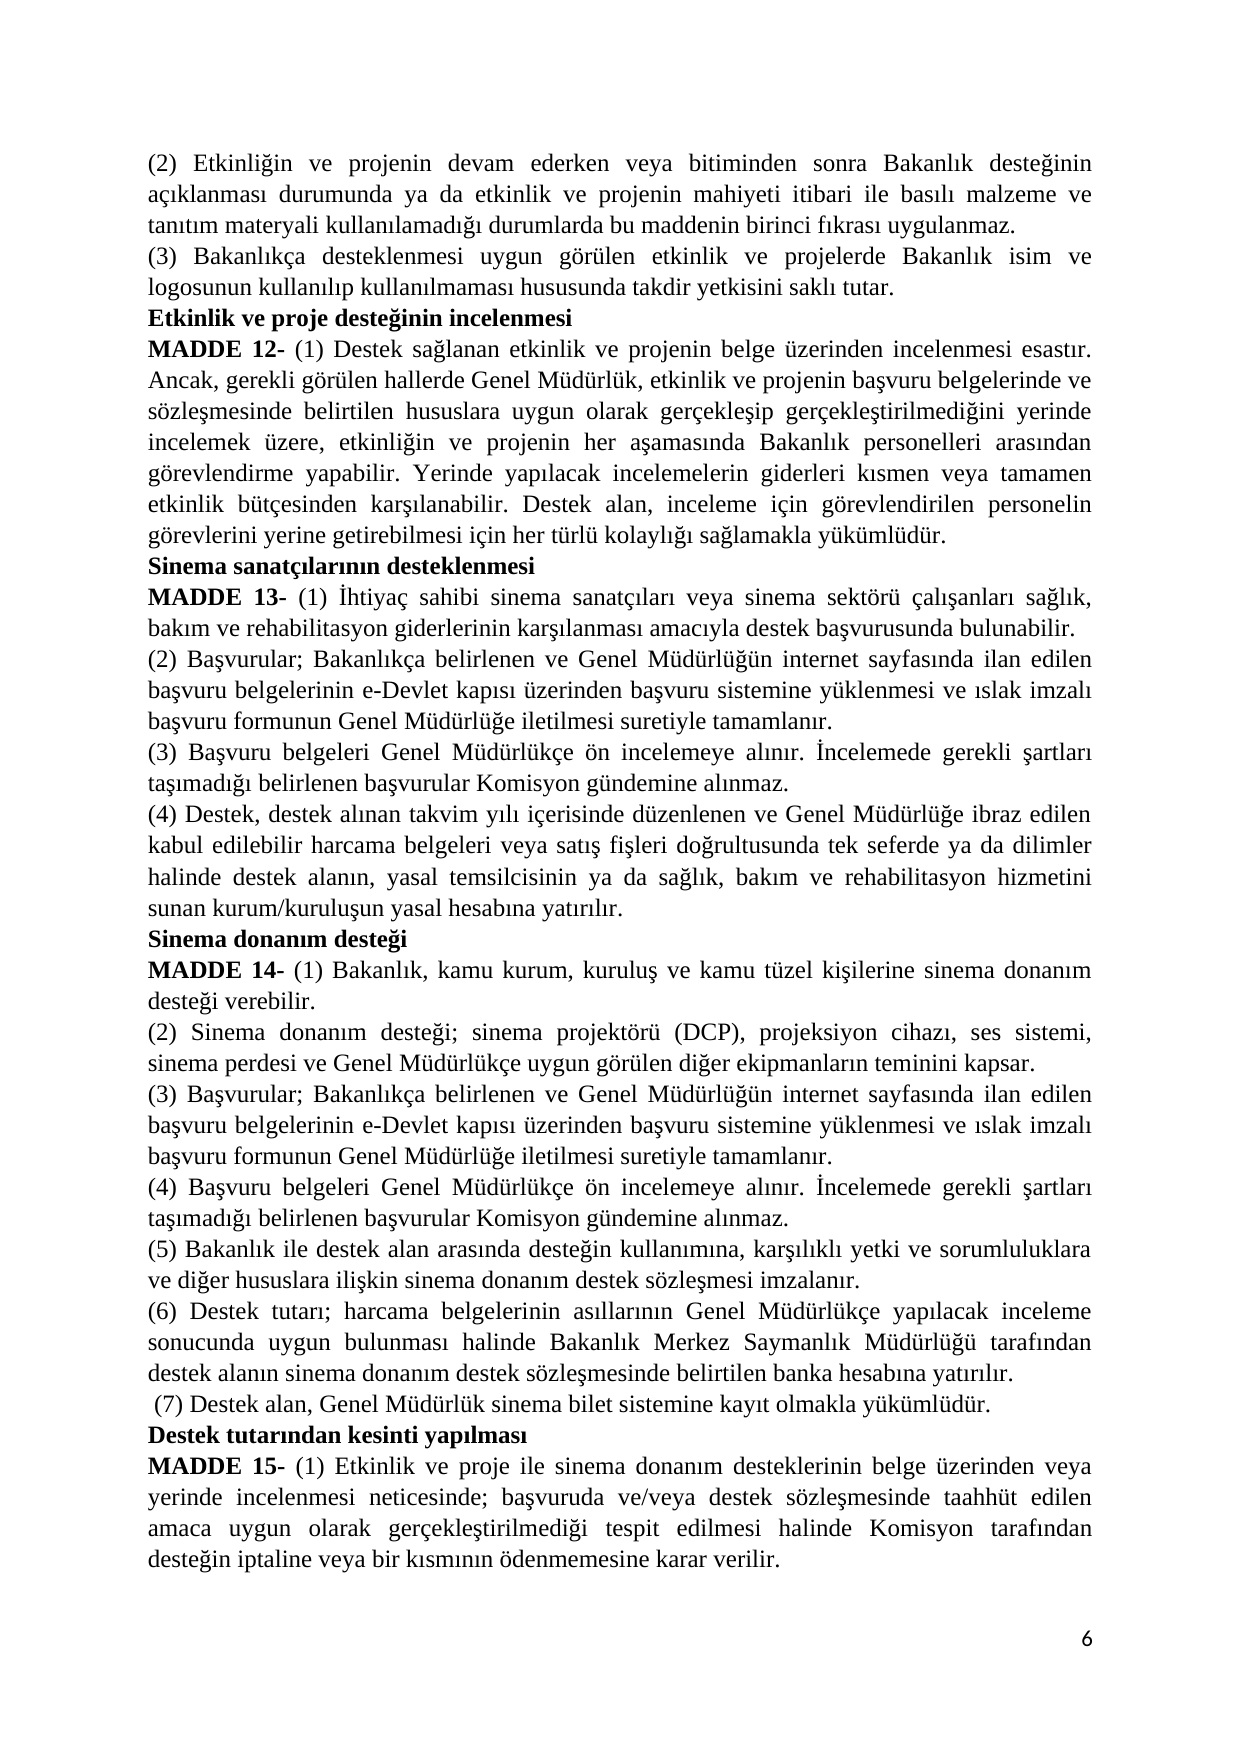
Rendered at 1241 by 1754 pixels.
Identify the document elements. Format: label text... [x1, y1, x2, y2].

text Sinema sanatçılarının desteklenmesi [148, 551, 1093, 580]
text Sinema donanım desteği [148, 924, 1093, 952]
text (3) Başvuru belgeleri Genel Müdürlükçe ön incelemeye alınır. İncelemede gerekli şartları taşımadığı belirlenen başvurular Komisyon gündemine alınmaz. [148, 737, 1093, 797]
text (7) Destek alan, Genel Müdürlük sinema bilet sistemine kayıt olmakla yükümlüdür. [148, 1389, 1093, 1418]
text (3) Bakanlıkça desteklenmesi uygun görülen etkinlik ve projelerde Bakanlık isim ve logosunun kullanılıp kullanılmaması hususunda takdir yetkisini saklı tutar. [148, 241, 1093, 301]
text MADDE 14- (1) Bakanlık, kamu kurum, kuruluş ve kamu tüzel kişilerine sinema donanım desteği verebilir. [148, 955, 1093, 1014]
text (3) Başvurular; Bakanlıkça belirlenen ve Genel Müdürlüğün internet sayfasında ilan edilen başvuru belgelerinin e-Devlet kapısı üzerinden başvuru sistemine yüklenmesi ve ıslak imzalı başvuru formunun Genel Müdürlüğe iletilmesi suretiyle tamamlanır. [148, 1079, 1093, 1170]
text (6) Destek tutarı; harcama belgelerinin asıllarının Genel Müdürlükçe yapılacak inceleme sonucunda uygun bulunması halinde Bakanlık Merkez Saymanlık Müdürlüğü tarafından destek alanın sinema donanım destek sözleşmesinde belirtilen banka hesabına yatırılır. [148, 1296, 1093, 1387]
text (2) Sinema donanım desteği; sinema projektörü (DCP), projeksiyon cihazı, ses sistemi, sinema perdesi ve Genel Müdürlükçe uygun görülen diğer ekipmanların teminini kapsar. [148, 1017, 1093, 1077]
text Destek tutarından kesinti yapılması [148, 1420, 1093, 1449]
text Etkinlik ve proje desteğinin incelenmesi [148, 303, 1093, 332]
text (2) Başvurular; Bakanlıkça belirlenen ve Genel Müdürlüğün internet sayfasında ilan edilen başvuru belgelerinin e-Devlet kapısı üzerinden başvuru sistemine yüklenmesi ve ıslak imzalı başvuru formunun Genel Müdürlüğe iletilmesi suretiyle tamamlanır. [148, 644, 1093, 735]
text (2) Etkinliğin ve projenin devam ederken veya bitiminden sonra Bakanlık desteğinin açıklanması durumunda ya da etkinlik ve projenin mahiyeti itibari ile basılı malzeme ve tanıtım materyali kullanılamadığı durumlarda bu maddenin birinci fıkrası uygulanmaz. [148, 148, 1093, 238]
text MADDE 15- (1) Etkinlik ve proje ile sinema donanım desteklerinin belge üzerinden veya yerinde incelenmesi neticesinde; başvuruda ve/veya destek sözleşmesinde taahhüt edilen amaca uygun olarak gerçekleştirilmediği tespit edilmesi halinde Komisyon tarafından desteğin iptaline veya bir kısmının ödenmemesine karar verilir. [148, 1451, 1093, 1573]
text (4) Destek, destek alınan takvim yılı içerisinde düzenlenen ve Genel Müdürlüğe ibraz edilen kabul edilebilir harcama belgeleri veya satış fişleri doğrultusunda tek seferde ya da dilimler halinde destek alanın, yasal temsilcisinin ya da sağlık, bakım ve rehabilitasyon hizmetini sunan kurum/kuruluşun yasal hesabına yatırılır. [148, 799, 1093, 921]
text MADDE 12- (1) Destek sağlanan etkinlik ve projenin belge üzerinden incelenmesi esastır. Ancak, gerekli görülen hallerde Genel Müdürlük, etkinlik ve projenin başvuru belgelerinde ve sözleşmesinde belirtilen hususlara uygun olarak gerçekleşip gerçekleştirilmediğini yerinde incelemek üzere, etkinliğin ve projenin her aşamasında Bakanlık personelleri arasından görevlendirme yapabilir. Yerinde yapılacak incelemelerin giderleri kısmen veya tamamen etkinlik bütçesinden karşılanabilir. Destek alan, inceleme için görevlendirilen personelin görevlerini yerine getirebilmesi için her türlü kolaylığı sağlamakla yükümlüdür. [148, 334, 1093, 549]
text (4) Başvuru belgeleri Genel Müdürlükçe ön incelemeye alınır. İncelemede gerekli şartları taşımadığı belirlenen başvurular Komisyon gündemine alınmaz. [148, 1172, 1093, 1232]
text (5) Bakanlık ile destek alan arasında desteğin kullanımına, karşılıklı yetki ve sorumluluklara ve diğer hususlara ilişkin sinema donanım destek sözleşmesi imzalanır. [148, 1234, 1093, 1294]
text MADDE 13- (1) İhtiyaç sahibi sinema sanatçıları veya sinema sektörü çalışanları sağlık, bakım ve rehabilitasyon giderlerinin karşılanması amacıyla destek başvurusunda bulunabilir. [148, 582, 1093, 642]
